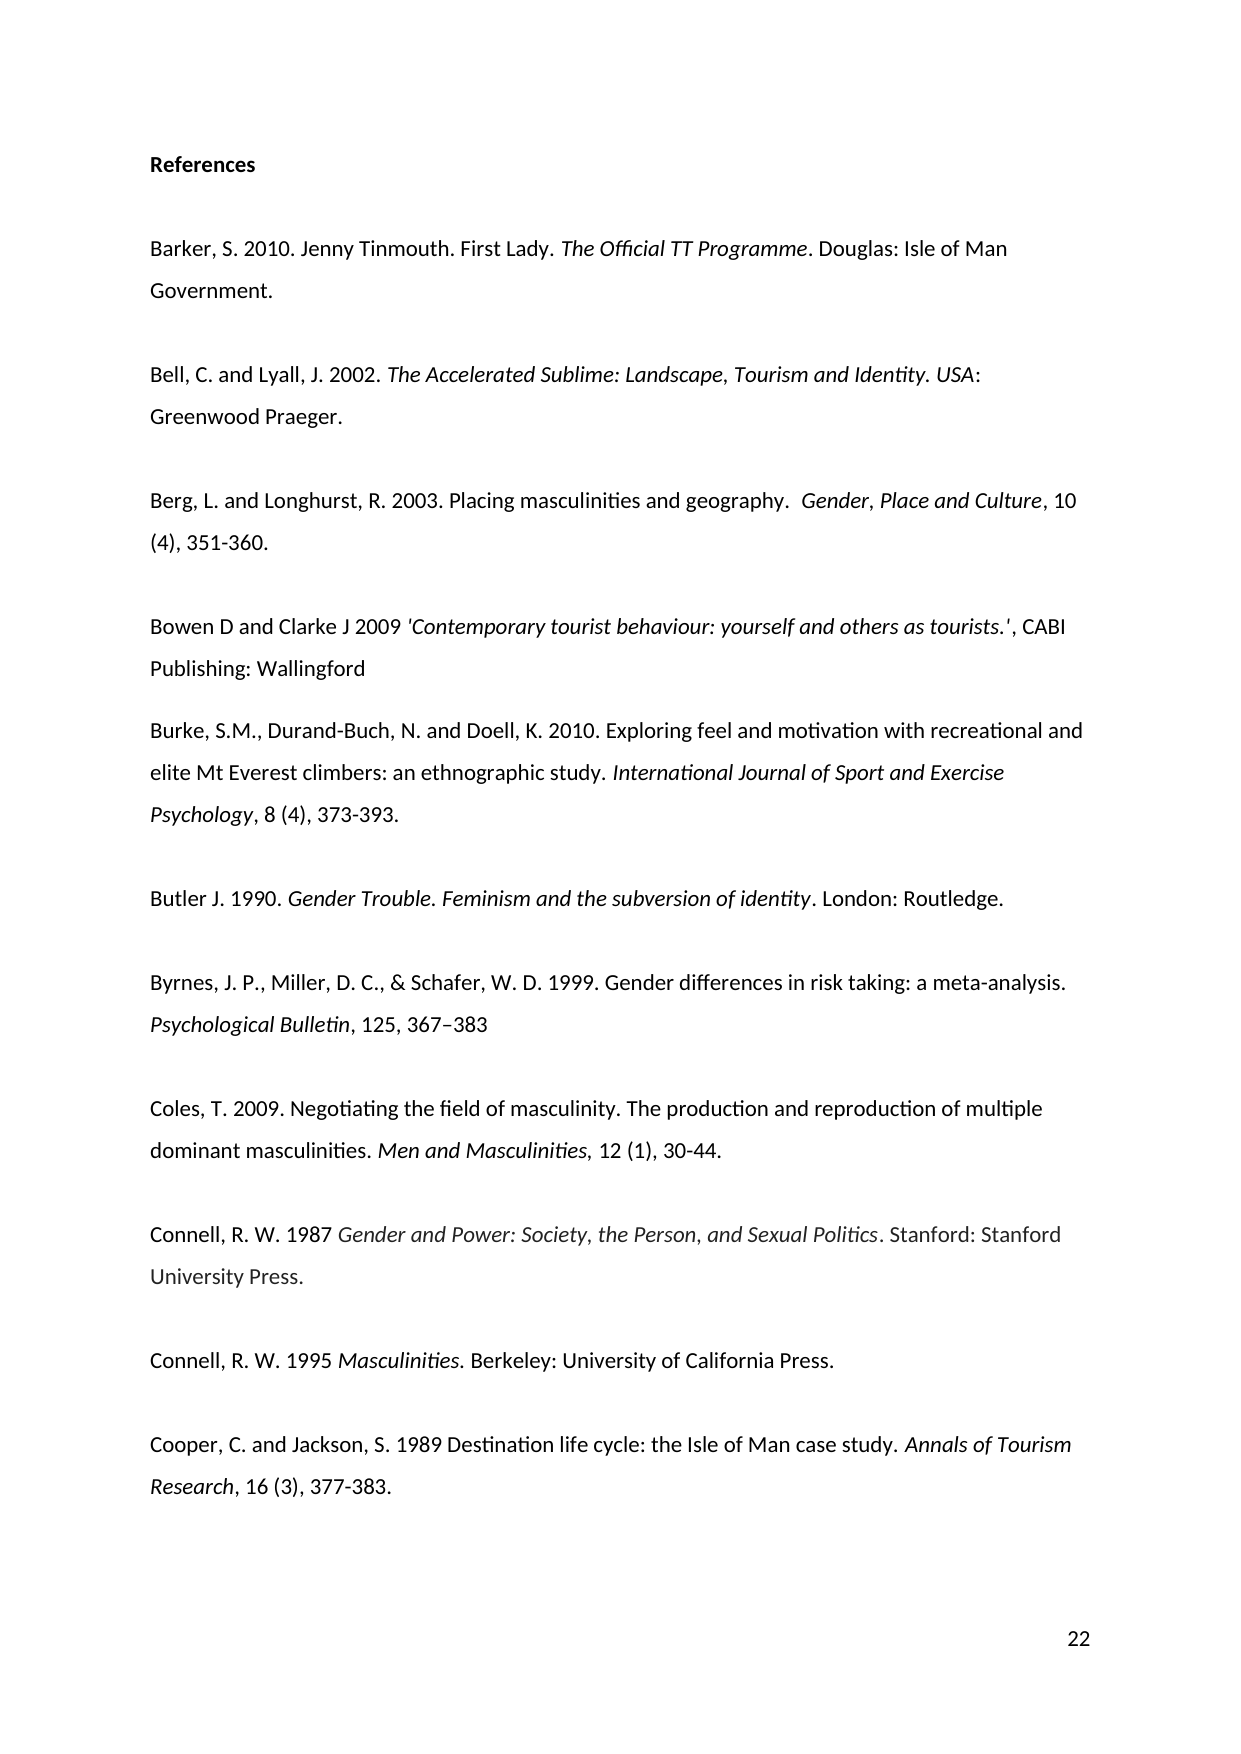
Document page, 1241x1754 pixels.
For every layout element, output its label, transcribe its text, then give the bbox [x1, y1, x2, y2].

text Butler J. 1990. Gender Trouble. Feminism and the subversion of identity. London: Routledge. [150, 884, 1090, 912]
text Connell, R. W. 1995 Masculinities. Berkeley: University of California Press. [150, 1346, 1090, 1374]
text Psychological Bulletin, 125, 367–383 [150, 1010, 1090, 1038]
text Bowen D and Clarke J 2009 'Contemporary tourist behaviour: yourself and others as tourists.', CABI Publishing: Wallingford [150, 612, 1090, 682]
text Barker, S. 2010. Jenny Tinmouth. First Lady. The Official TT Programme. Douglas: Isle of Man Government. [150, 234, 1090, 304]
text Connell, R. W. 1987 Gender and Power: Society, the Person, and Sexual Politics. Stanford: Stanford University Press. [150, 1220, 1090, 1290]
text Coles, T. 2009. Negotiating the field of masculinity. The production and reproduction of multiple dominant masculinities. Men and Masculinities, 12 (1), 30-44. [150, 1094, 1090, 1164]
text References [150, 150, 1090, 178]
text Byrnes, J. P., Miller, D. C., & Schafer, W. D. 1999. Gender differences in risk taking: a meta-analysis. [150, 968, 1090, 996]
text Cooper, C. and Jackson, S. 1989 Destination life cycle: the Isle of Man case study. Annals of Tourism Research, 16 (3), 377-383. [150, 1430, 1090, 1500]
text Berg, L. and Longhurst, R. 2003. Placing masculinities and geography. Gender, Place and Culture, 10 (4), 351-360. [150, 486, 1090, 556]
text Bell, C. and Lyall, J. 2002. The Accelerated Sublime: Landscape, Tourism and Identity. USA: Greenwood Praeger. [150, 360, 1090, 430]
text Burke, S.M., Durand-Buch, N. and Doell, K. 2010. Exploring feel and motivation with recreational and elite Mt Everest climbers: an ethnographic study. International Journal of Sport and Exercise Psychology, 8 (4), 373-393. [150, 717, 1090, 828]
